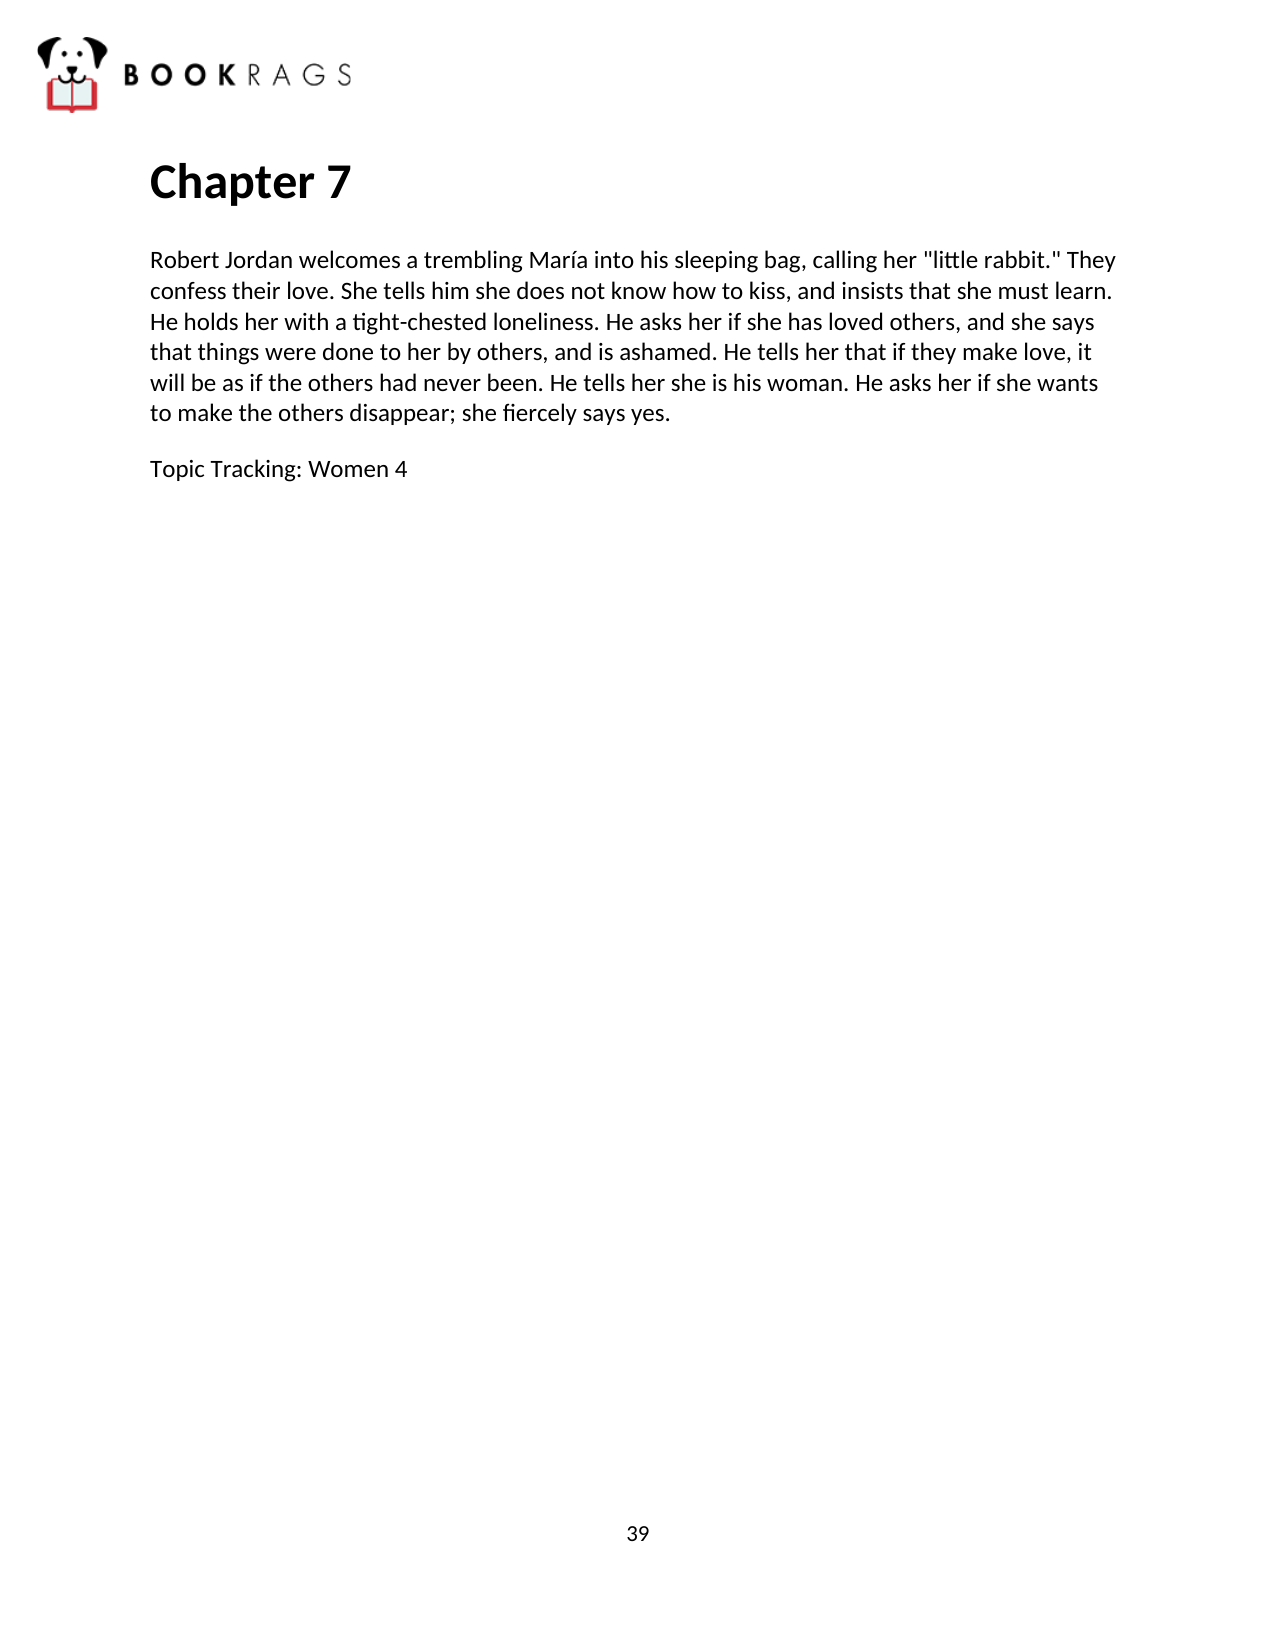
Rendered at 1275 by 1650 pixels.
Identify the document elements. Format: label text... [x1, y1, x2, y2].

picture [37, 37, 351, 113]
text Topic Tracking: Women 4 [150, 453, 1125, 483]
text Chapter 7 [150, 150, 1125, 211]
text Robert Jordan welcomes a trembling María into his sleeping bag, calling her "little rabbit." They confess their love. She tells him she does not know how to kiss, and insists that she must learn. He holds her with a tight-chested loneliness. He asks her if she has loved others, and she says that things were done to her by others, and is ashamed. He tells her that if they make love, it will be as if the others had never been. He tells her she is his woman. He asks her if she wants to make the others disappear; she fiercely says yes. [150, 244, 1125, 428]
